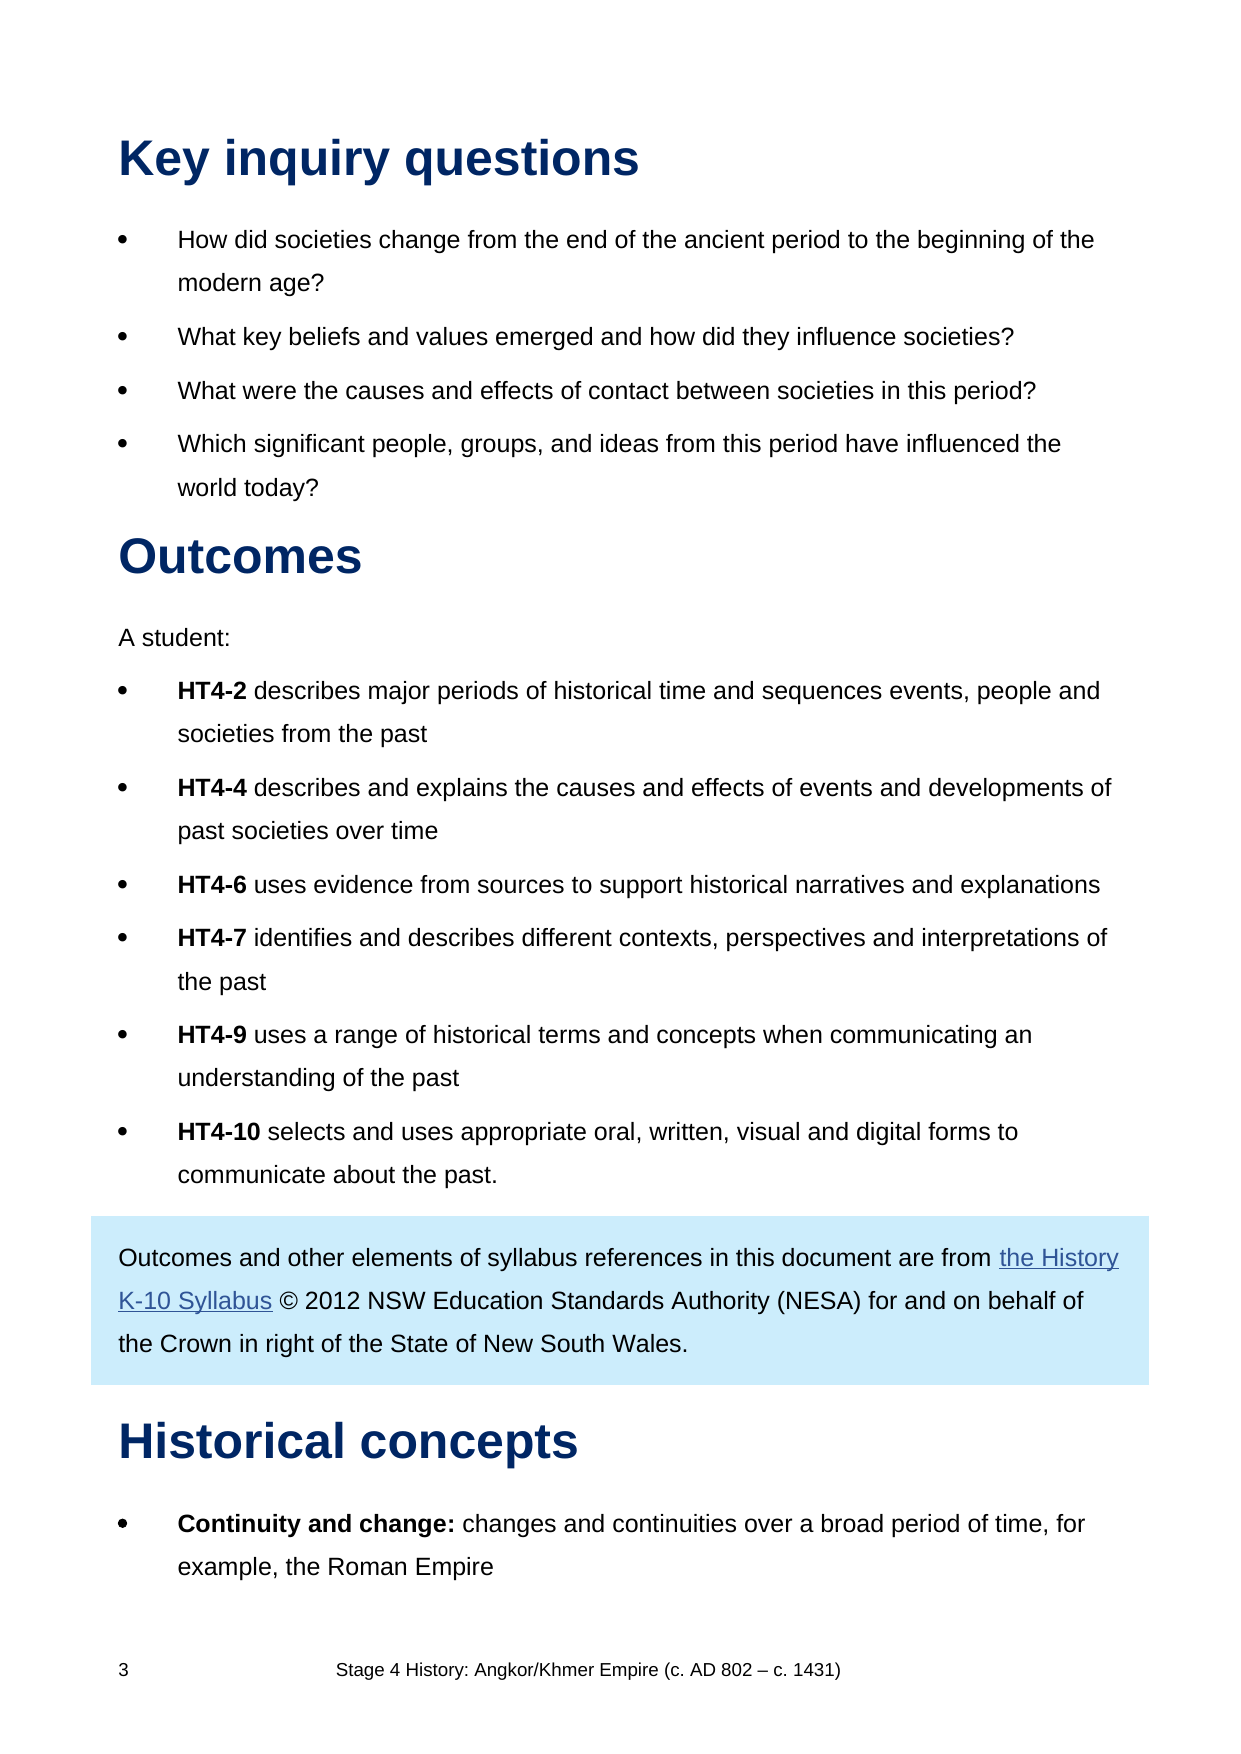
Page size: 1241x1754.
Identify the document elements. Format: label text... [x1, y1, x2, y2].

subtitle Historical concepts [118, 1412, 1122, 1469]
list How did societies change from the end of the ancient period to the beginning of the modern age? [118, 225, 1122, 297]
list HT4-4 describes and explains the causes and effects of events and developments of past societies over time [118, 773, 1122, 845]
list HT4-7 identifies and describes different contexts, perspectives and interpretations of the past [118, 923, 1122, 995]
list HT4-6 uses evidence from sources to support historical narratives and explanations [118, 870, 1122, 899]
list What key beliefs and values emerged and how did they influence societies? [118, 322, 1122, 351]
list HT4-9 uses a range of historical terms and concepts when communicating an understanding of the past [118, 1020, 1122, 1092]
list HT4-10 selects and uses appropriate oral, written, visual and digital forms to communicate about the past. [118, 1117, 1122, 1189]
list HT4-2 describes major periods of historical time and sequences events, people and societies from the past [118, 676, 1122, 748]
list What were the causes and effects of contact between societies in this period? [118, 376, 1122, 404]
list Which significant people, groups, and ideas from this period have influenced the world today? [118, 429, 1122, 501]
subtitle Outcomes [118, 526, 1122, 583]
list Continuity and change: changes and continuities over a broad period of time, for example, the Roman Empire [118, 1508, 1122, 1581]
text A student: [118, 623, 1122, 651]
text Outcomes and other elements of syllabus references in this document are from the © 2012 NSW Education Standards Authority (NESA) for and on behalf of the Crown in right of the State of New South Wales. [97, 1222, 1143, 1379]
subtitle Key inquiry questions [118, 128, 1122, 186]
